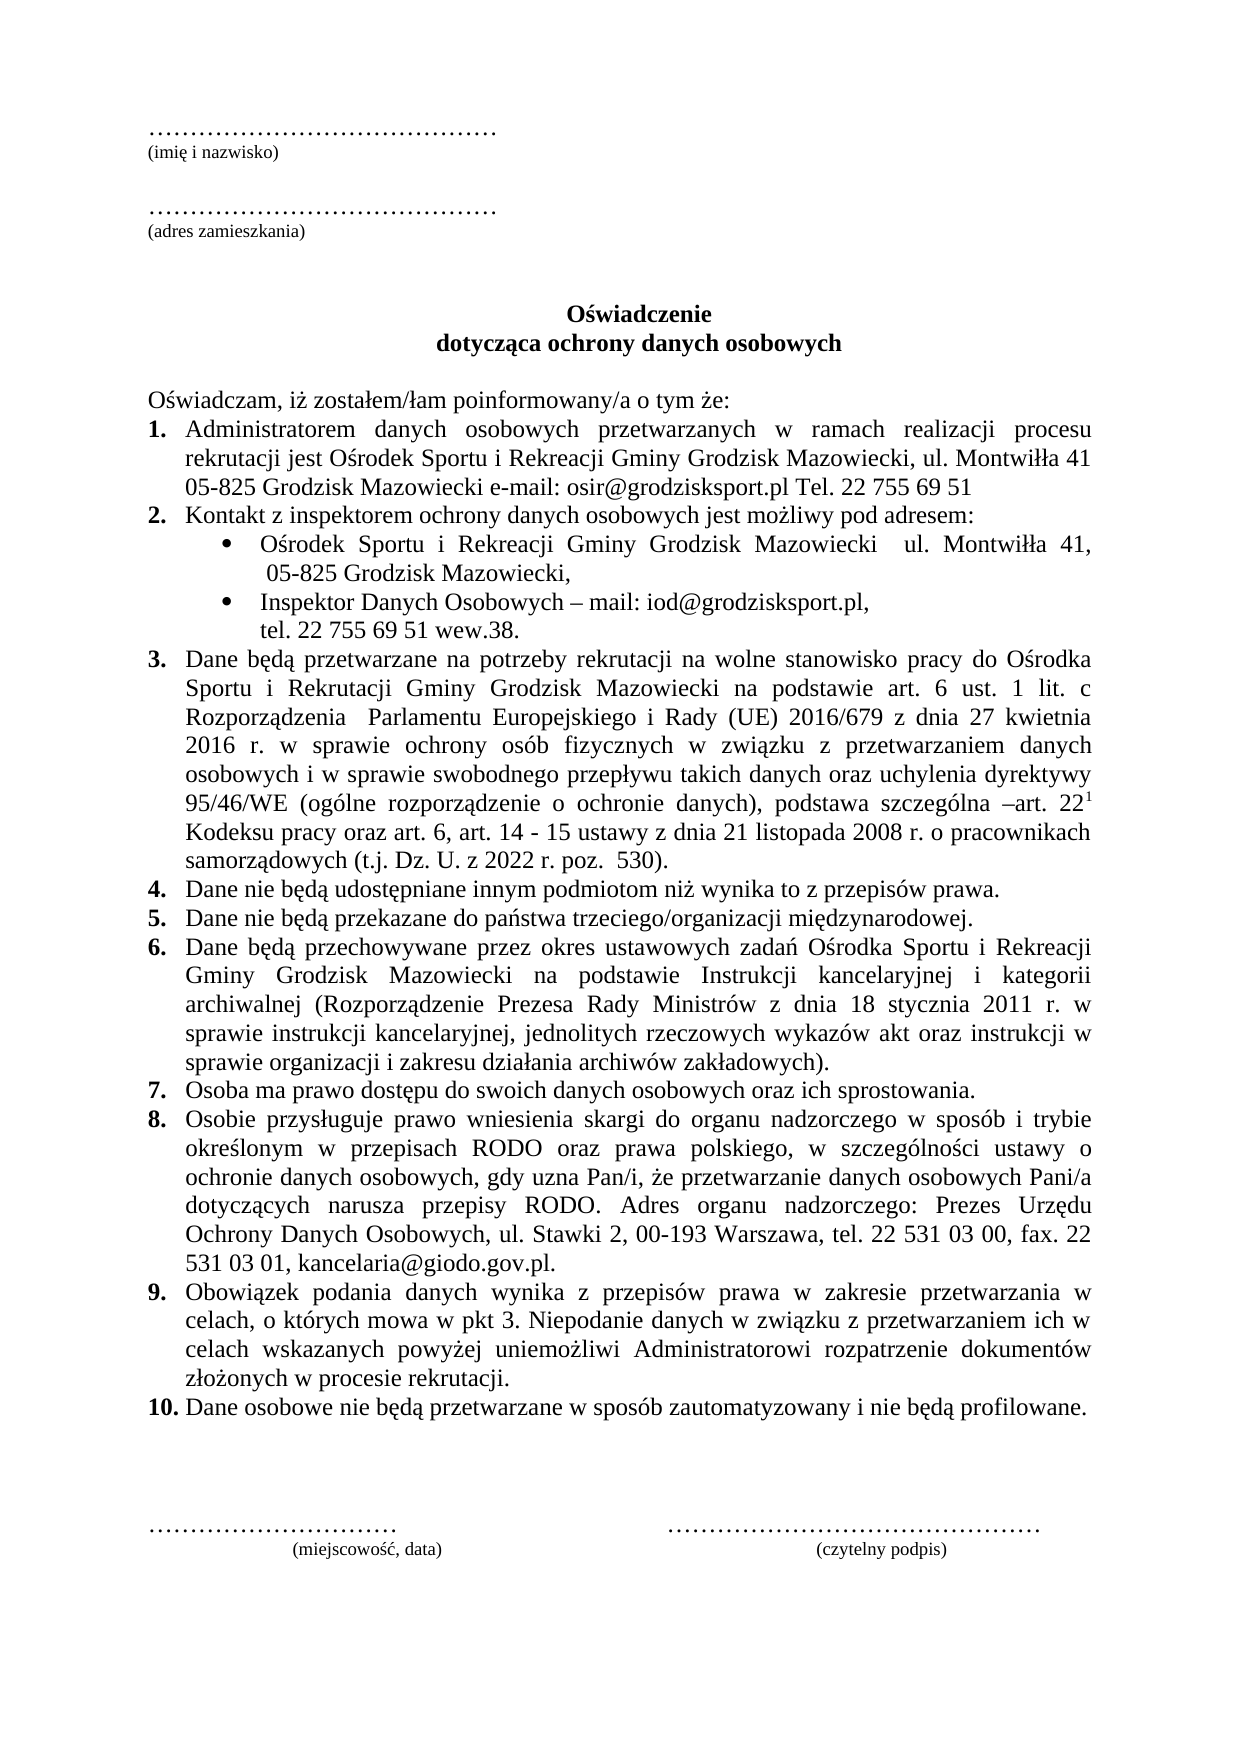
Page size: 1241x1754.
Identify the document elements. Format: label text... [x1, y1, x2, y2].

list Kontakt z inspektorem ochrony danych osobowych jest możliwy pod adresem: [148, 500, 1092, 529]
text (imię i nazwisko) [148, 141, 1092, 162]
text (adres zamieszkania) [148, 220, 1092, 242]
text ………………………… ……………………………………… [148, 1509, 1092, 1538]
subtitle Obowiązek podania danych wynika z przepisów prawa w zakresie przetwarzania w celach, o których mowa w pkt 3. Niepodanie danych w związku z przetwarzaniem ich w celach wskazanych powyżej uniemożliwi Administratorowi rozpatrzenie dokumentów złożonych w procesie rekrutacji. [148, 1277, 1092, 1392]
list Inspektor Danych Osobowych – mail: iod@grodzisksport.pl, tel. 22 755 69 51 wew.38. [222, 587, 1092, 644]
list Dane nie będą udostępniane innym podmiotom niż wynika to z przepisów prawa. [148, 874, 1092, 903]
list Osobie przysługuje prawo wniesienia skargi do organu nadzorczego w sposób i trybie określonym w przepisach RODO oraz prawa polskiego, w szczególności ustawy o ochronie danych osobowych, gdy uzna Pan/i, że przetwarzanie danych osobowych Pani/a dotyczących narusza przepisy RODO. Adres organu nadzorczego: Prezes Urzędu Ochrony Danych Osobowych, ul. Stawki 2, 00-193 Warszawa, tel. 22 531 03 00, fax. 22 531 03 01, kancelaria@giodo.gov.pl. [148, 1104, 1092, 1277]
list Ośrodek Sportu i Rekreacji Gminy Grodzisk Mazowiecki ul. Montwiłła 41, 05-825 Grodzisk Mazowiecki, [222, 529, 1092, 587]
list Dane będą przechowywane przez okres ustawowych zadań Ośrodka Sportu i Rekreacji Gminy Grodzisk Mazowiecki na podstawie Instrukcji kancelaryjnej i kategorii archiwalnej (Rozporządzenie Prezesa Rady Ministrów z dnia 18 stycznia 2011 r. w sprawie instrukcji kancelaryjnej, jednolitych rzeczowych wykazów akt oraz instrukcji w sprawie organizacji i zakresu działania archiwów zakładowych). [148, 932, 1092, 1075]
list Osoba ma prawo dostępu do swoich danych osobowych oraz ich sprostowania. [148, 1075, 1092, 1104]
list Dane nie będą przekazane do państwa trzeciego/organizacji międzynarodowej. [148, 903, 1092, 932]
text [148, 1538, 1092, 1629]
text …………………………………… [148, 191, 1092, 220]
list Administratorem danych osobowych przetwarzanych w ramach realizacji procesu rekrutacji jest Ośrodek Sportu i Rekreacji Gminy Grodzisk Mazowiecki, ul. Montwiłła 41 05-825 Grodzisk Mazowiecki e-mail: osir@grodzisksport.pl Tel. 22 755 69 51 [148, 414, 1092, 500]
list Dane osobowe nie będą przetwarzane w sposób zautomatyzowany i nie będą profilowane. [148, 1392, 1092, 1420]
list Oświadczenie [185, 299, 1092, 328]
text …………………………………… [148, 112, 1092, 141]
list Dane będą przetwarzane na potrzeby rekrutacji na wolne stanowisko pracy do Ośrodka Sportu i Rekrutacji Gminy Grodzisk Mazowiecki na podstawie art. 6 ust. 1 lit. c Rozporządzenia Parlamentu Europejskiego i Rady (UE) 2016/679 z dnia 27 kwietnia 2016 r. w sprawie ochrony osób fizycznych w związku z przetwarzaniem danych osobowych i w sprawie swobodnego przepływu takich danych oraz uchylenia dyrektywy 95/46/WE (ogólne rozporządzenie o ochronie danych), podstawa szczególna –art. 221 Kodeksu pracy oraz art. 6, art. 14 - 15 ustawy z dnia 21 listopada 2008 r. o pracownikach samorządowych (t.j. Dz. U. z 2022 r. poz. 530). [148, 644, 1092, 874]
list dotycząca ochrony danych osobowych [185, 328, 1092, 357]
list Oświadczam, iż zostałem/łam poinformowany/a o tym że: [148, 385, 1092, 414]
